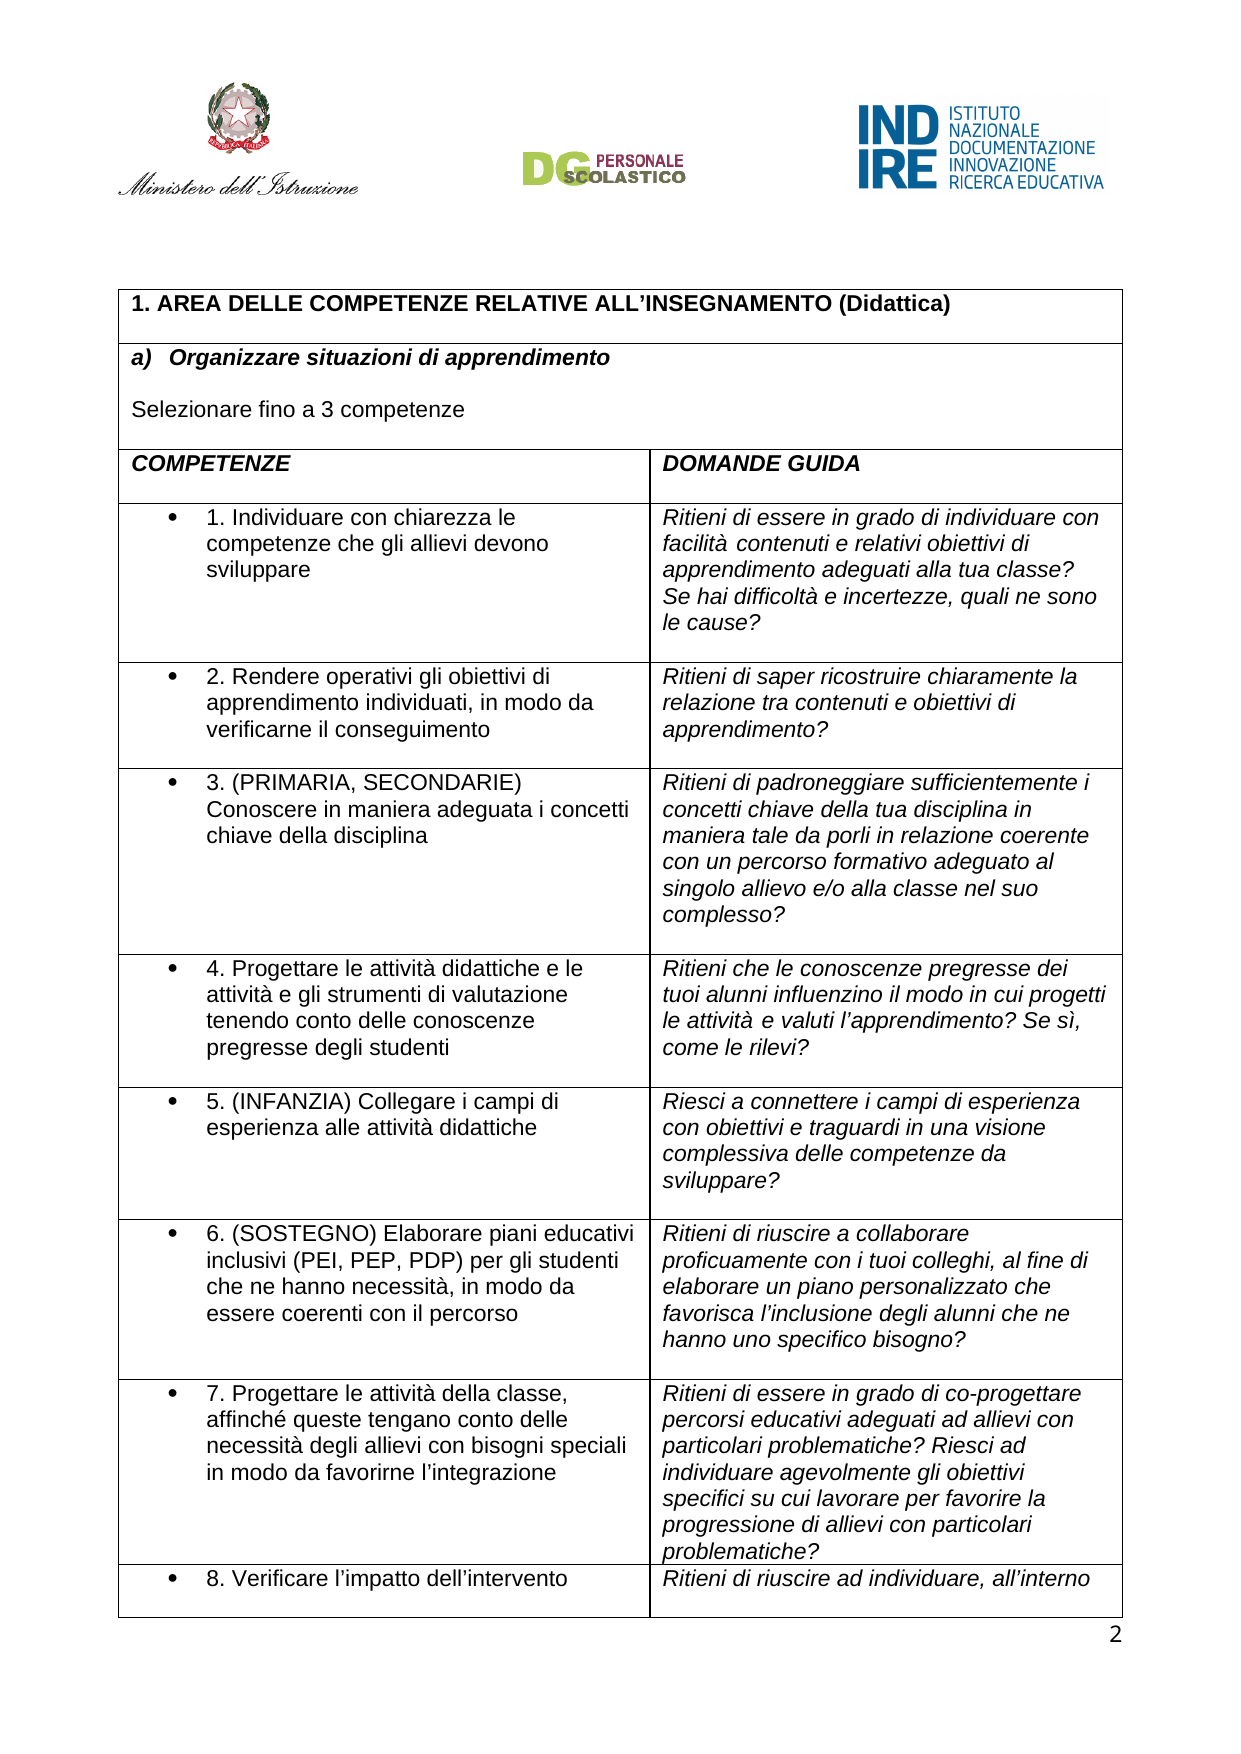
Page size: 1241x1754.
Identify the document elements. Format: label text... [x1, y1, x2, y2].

table_cell Ritieni che le conoscenze pregresse dei tuoi alunni influenzino il modo in cui progetti le attività e valuti l’apprendimento? Se sì, come le rilevi? [651, 955, 1122, 1087]
table_cell COMPETENZE [119, 450, 649, 503]
table_cell 2. Rendere operativi gli obiettivi di apprendimento individuati, in modo da verificarne il conseguimento [119, 663, 649, 768]
table_cell 7. Progettare le attività della classe, affinché queste tengano conto delle necessità degli allievi con bisogni speciali in modo da favorirne l’integrazione [119, 1380, 649, 1564]
table_cell Ritieni di riuscire ad individuare, all’interno di un’attività, che cosa è stato particolarmente funzionale nel favorire l’apprendimento? [651, 1565, 1122, 1617]
table_cell Ritieni di saper ricostruire chiaramente la relazione tra contenuti e obiettivi di apprendimento? [651, 663, 1122, 768]
picture [518, 141, 688, 195]
table_cell 8. Verificare l’impatto dell’intervento didattico in modo da coglierne le azioni più incisive [119, 1565, 649, 1617]
picture [853, 94, 1110, 195]
table_cell Ritieni di essere in grado di co-progettare percorsi educativi adeguati ad allievi con particolari problematiche? Riesci ad individuare agevolmente gli obiettivi specifici su cui lavorare per favorire la progressione di allievi con particolari problematiche? [651, 1380, 1122, 1564]
table_cell 3. (PRIMARIA, SECONDARIE) Conoscere in maniera adeguata i concetti chiave della disciplina [119, 769, 649, 954]
table_cell Ritieni di riuscire a collaborare proficuamente con i tuoi colleghi, al fine di elaborare un piano personalizzato che favorisca l’inclusione degli alunni che ne hanno uno specifico bisogno? [651, 1220, 1122, 1378]
table_cell Organizzare situazioni di apprendimento Selezionare fino a 3 competenze [119, 344, 1122, 449]
table_cell Riesci a connettere i campi di esperienza con obiettivi e traguardi in una visione complessiva delle competenze da sviluppare? [651, 1088, 1122, 1219]
table_header 1. AREA DELLE COMPETENZE RELATIVE ALL’INSEGNAMENTO (Didattica) [119, 290, 1122, 342]
table_cell 4. Progettare le attività didattiche e le attività e gli strumenti di valutazione tenendo conto delle conoscenze pregresse degli studenti [119, 955, 649, 1087]
table_cell 1. Individuare con chiarezza le competenze che gli allievi devono sviluppare [119, 504, 649, 662]
table_cell Ritieni di essere in grado di individuare con facilità contenuti e relativi obiettivi di apprendimento adeguati alla tua classe? Se hai difficoltà e incertezze, quali ne sono le cause? [651, 504, 1122, 662]
picture [118, 82, 359, 195]
table_cell 6. (SOSTEGNO) Elaborare piani educativi inclusivi (PEI, PEP, PDP) per gli studenti che ne hanno necessità, in modo da essere coerenti con il percorso [119, 1220, 649, 1378]
table_cell Ritieni di padroneggiare sufficientemente i concetti chiave della tua disciplina in maniera tale da porli in relazione coerente con un percorso formativo adeguato al singolo allievo e/o alla classe nel suo complesso? [651, 769, 1122, 954]
table_cell 5. (INFANZIA) Collegare i campi di esperienza alle attività didattiche [119, 1088, 649, 1219]
table_cell DOMANDE GUIDA [651, 450, 1122, 503]
